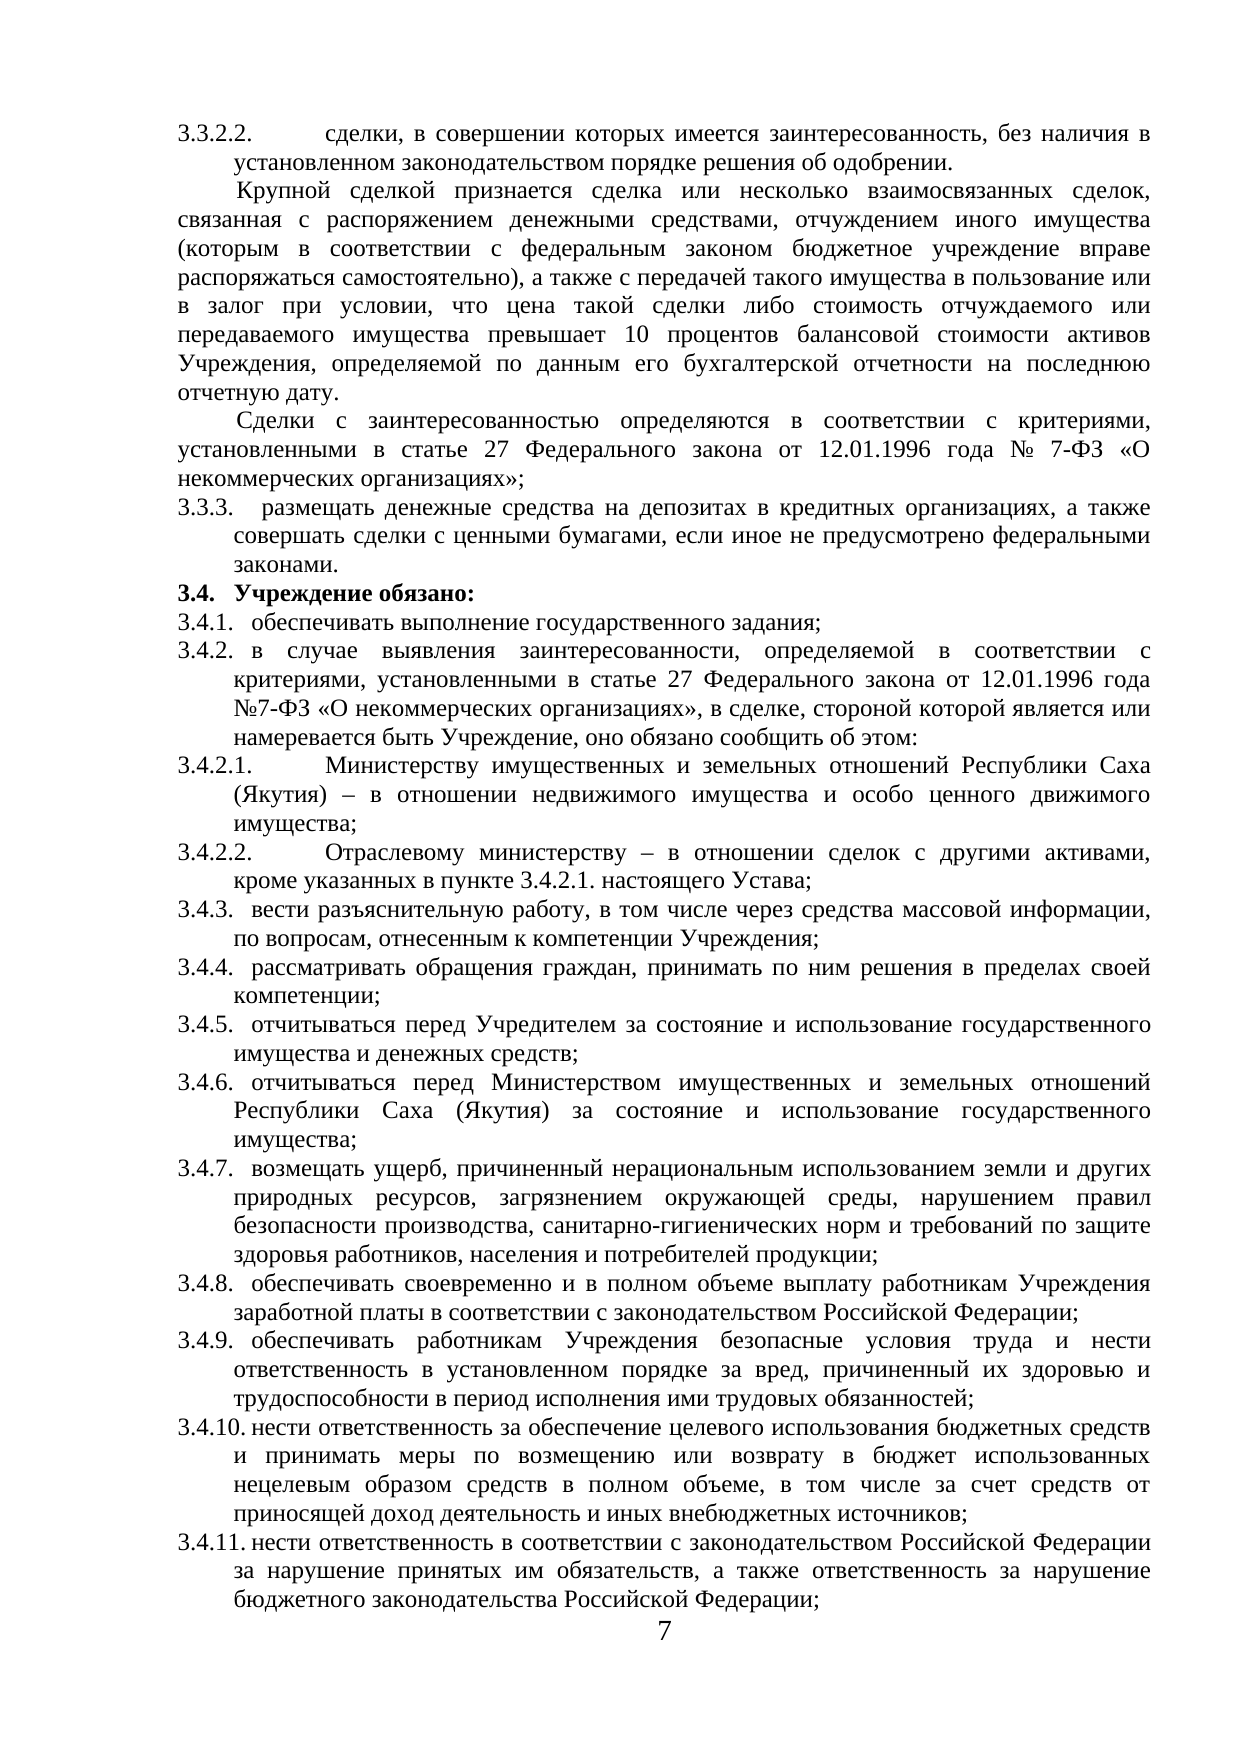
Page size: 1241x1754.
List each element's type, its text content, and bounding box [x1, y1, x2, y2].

list отчитываться перед Учредителем за состояние и использование государственного имущества и денежных средств; [177, 1009, 1152, 1067]
list нести ответственность в соответствии с законодательством Российской Федерации за нарушение принятых им обязательств, а также ответственность за нарушение бюджетного законодательства Российской Федерации; [177, 1527, 1152, 1613]
list возмещать ущерб, причиненный нерациональным использованием земли и других природных ресурсов, загрязнением окружающей среды, нарушением правил безопасности производства, санитарно-гигиенических норм и требований по защите здоровья работников, населения и потребителей продукции; [177, 1153, 1152, 1268]
list рассматривать обращения граждан, принимать по ним решения в пределах своей компетенции; [177, 952, 1152, 1009]
list обеспечивать своевременно и в полном объеме выплату работникам Учреждения заработной платы в соответствии с законодательством Российской Федерации; [177, 1268, 1152, 1326]
list Отраслевому министерству – в отношении сделок с другими активами, кроме указанных в пункте 3.4.2.1. настоящего Устава; [177, 837, 1152, 894]
list Учреждение обязано: [177, 578, 1152, 607]
list нести ответственность за обеспечение целевого использования бюджетных средств и принимать меры по возмещению или возврату в бюджет использованных нецелевым образом средств в полном объеме, в том числе за счет средств от приносящей доход деятельность и иных внебюджетных источников; [177, 1412, 1152, 1527]
list в случае выявления заинтересованности, определяемой в соответствии с критериями, установленными в статье 27 Федерального закона от 12.01.1996 года №7-ФЗ «О некоммерческих организациях», в сделке, стороной которой является или намеревается быть Учреждение, оно обязано сообщить об этом: [177, 636, 1152, 751]
list сделки, в совершении которых имеется заинтересованность, без наличия в установленном законодательством порядке решения об одобрении. [177, 118, 1152, 176]
list Министерству имущественных и земельных отношений Республики Саха (Якутия) – в отношении недвижимого имущества и особо ценного движимого имущества; [177, 751, 1152, 837]
list отчитываться перед Министерством имущественных и земельных отношений Республики Саха (Якутия) за состояние и использование государственного имущества; [177, 1067, 1152, 1153]
list размещать денежные средства на депозитах в кредитных организациях, а также совершать сделки с ценными бумагами, если иное не предусмотрено федеральными законами. [177, 492, 1152, 578]
list вести разъяснительную работу, в том числе через средства массовой информации, по вопросам, отнесенным к компетенции Учреждения; [177, 894, 1152, 952]
list Сделки с заинтересованностью определяются в соответствии с критериями, установленными в статье 27 Федерального закона от 12.01.1996 года № 7-ФЗ «О некоммерческих организациях»; [177, 406, 1152, 492]
list обеспечивать работникам Учреждения безопасные условия труда и нести ответственность в установленном порядке за вред, причиненный их здоровью и трудоспособности в период исполнения ими трудовых обязанностей; [177, 1326, 1152, 1412]
list обеспечивать выполнение государственного задания; [177, 607, 1152, 636]
list Крупной сделкой признается сделка или несколько взаимосвязанных сделок, связанная с распоряжением денежными средствами, отчуждением иного имущества (которым в соответствии с федеральным законом бюджетное учреждение вправе распоряжаться самостоятельно), а также с передачей такого имущества в пользование или в залог при условии, что цена такой сделки либо стоимость отчуждаемого или передаваемого имущества превышает 10 процентов балансовой стоимости активов Учреждения, определяемой по данным его бухгалтерской отчетности на последнюю отчетную дату. [177, 176, 1152, 406]
